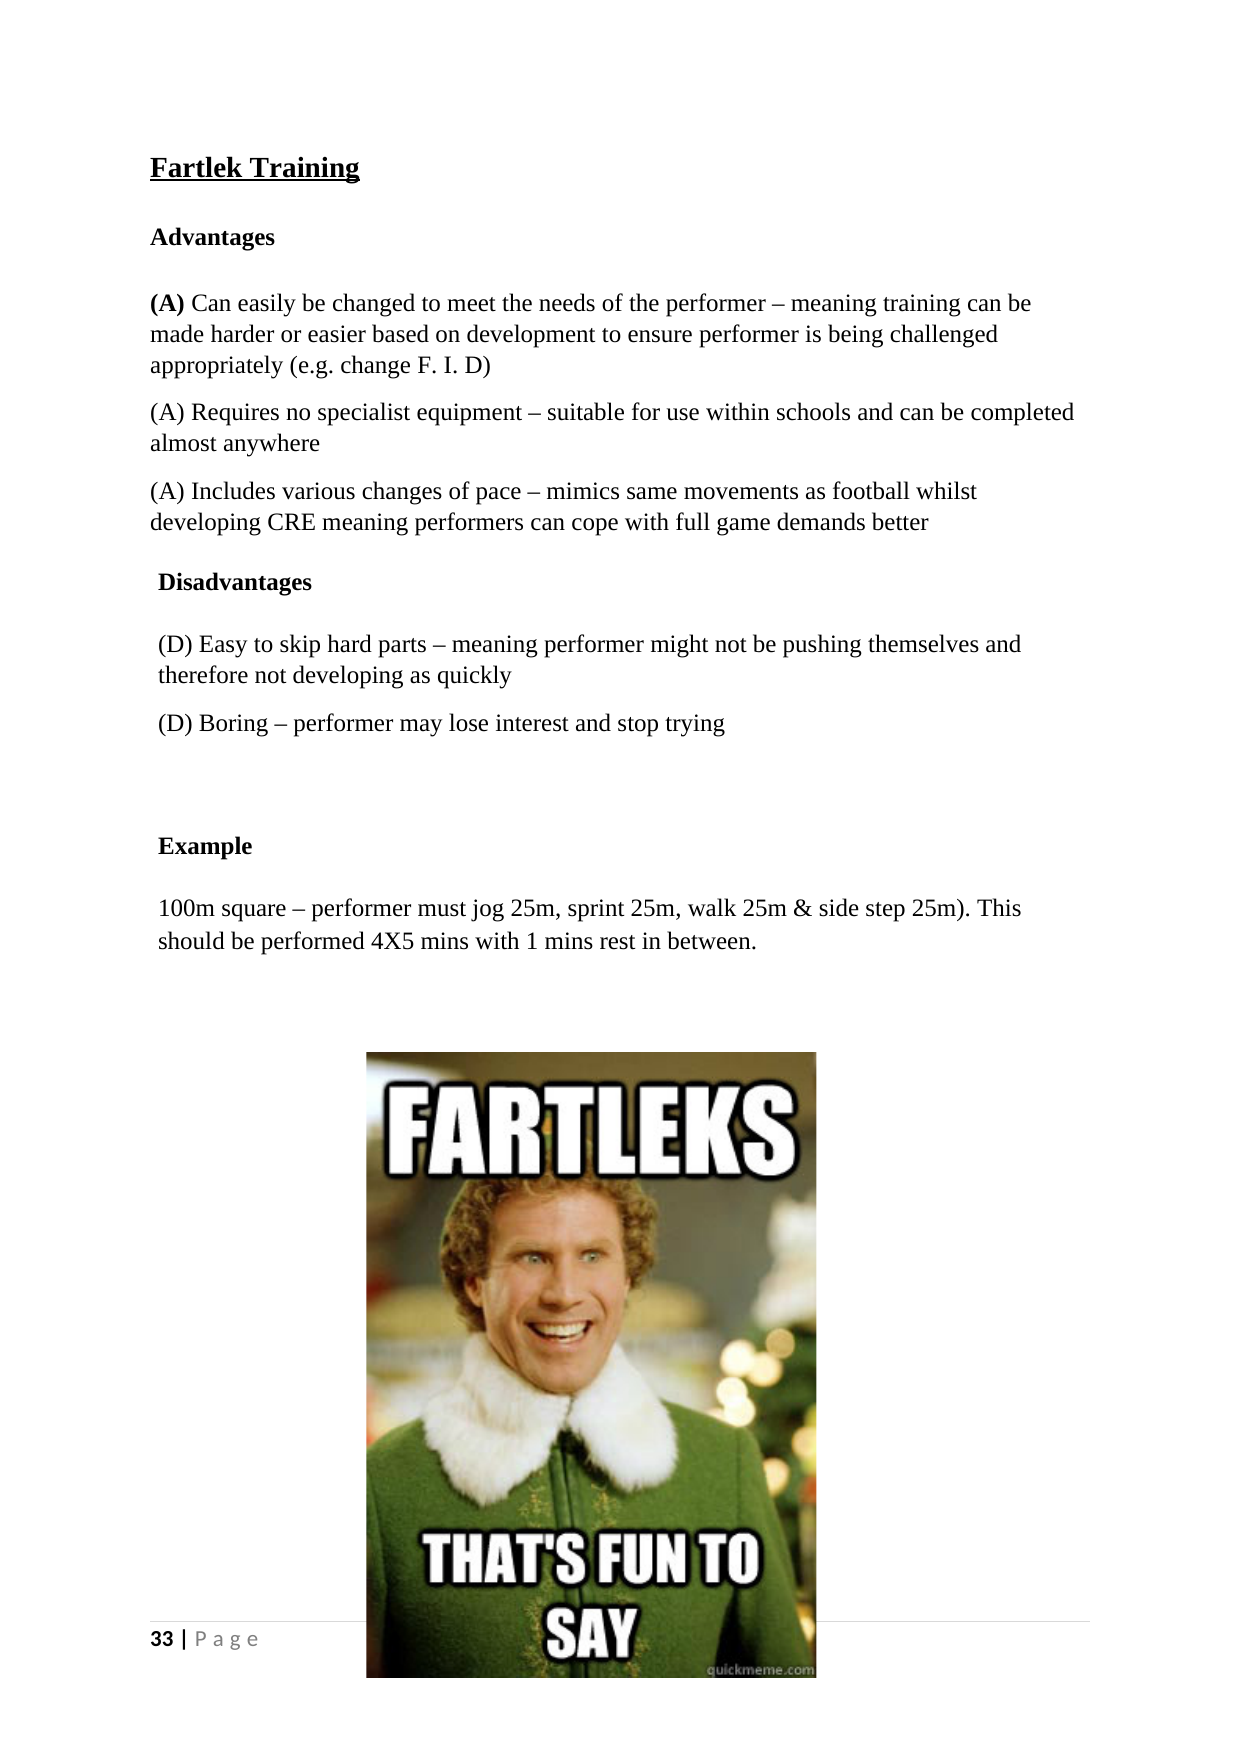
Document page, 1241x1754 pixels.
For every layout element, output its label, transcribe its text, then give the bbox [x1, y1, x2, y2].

text (D) Easy to skip hard parts – meaning performer might not be pushing themselves and therefore not developing as quickly [158, 629, 1090, 689]
text (A) Requires no specialist equipment – suitable for use within schools and can be completed almost anywhere [150, 397, 1090, 457]
text Example [158, 831, 1090, 859]
text Advantages [150, 222, 1090, 250]
text Disadvantages [158, 567, 1090, 596]
text 100m square – performer must jog 25m, sprint 25m, walk 25m & side step 25m). This should be performed 4X5 mins with 1 mins rest in between. [158, 893, 1090, 955]
text (A) Includes various changes of pace – mimics same movements as football whilst developing CRE meaning performers can cope with full game demands better [150, 476, 1090, 536]
text Fartlek Training [150, 150, 1090, 183]
text (A) Can easily be changed to meet the needs of the performer – meaning training can be made harder or easier based on development to ensure performer is being challenged appropriately (e.g. change F. I. D) [150, 288, 1090, 378]
text (D) Boring – performer may lose interest and stop trying [158, 708, 1090, 737]
picture [366, 1052, 817, 1678]
